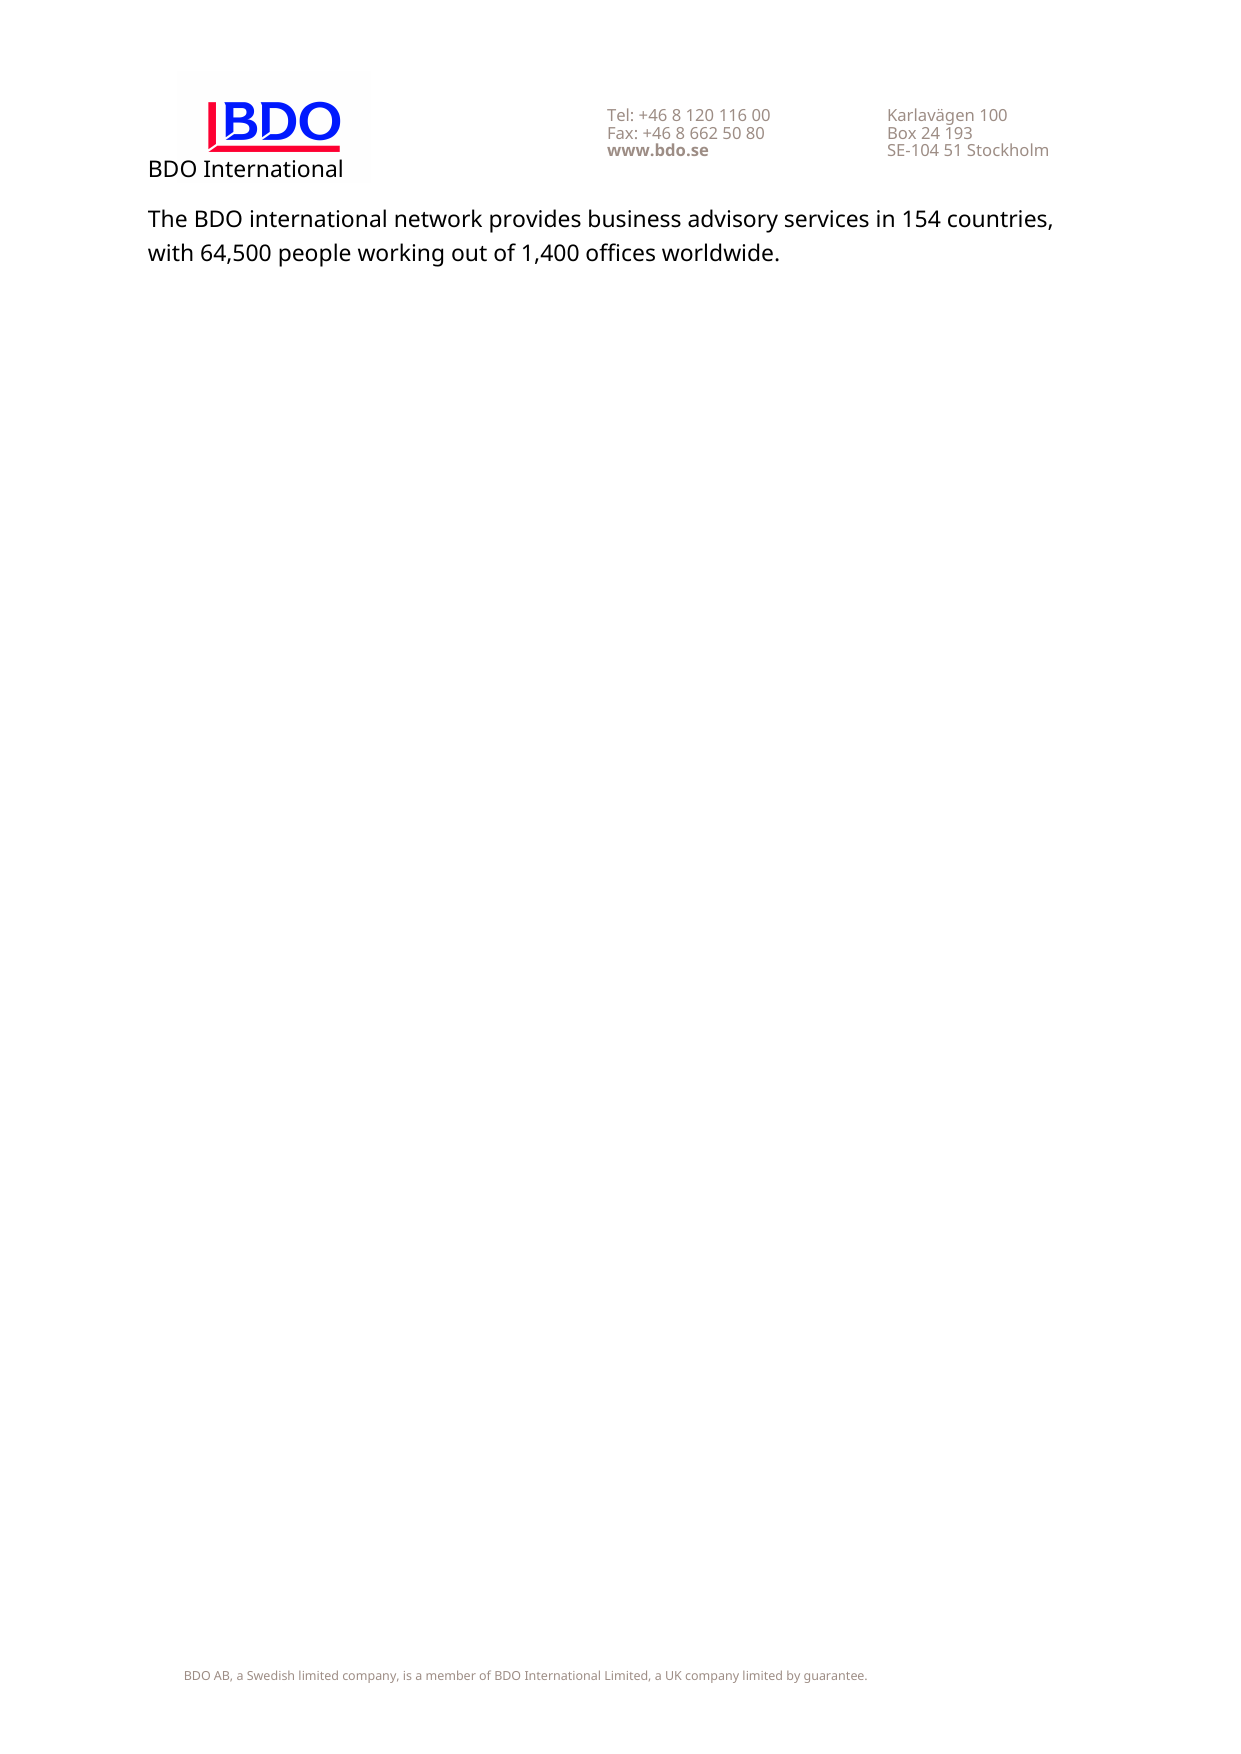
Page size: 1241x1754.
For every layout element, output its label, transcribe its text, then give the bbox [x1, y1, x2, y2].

picture [177, 71, 371, 153]
text The BDO international network provides business advisory services in 154 countries, with 64,500 people working out of 1,400 offices worldwide. [148, 203, 1093, 268]
text BDO International [148, 153, 1093, 184]
